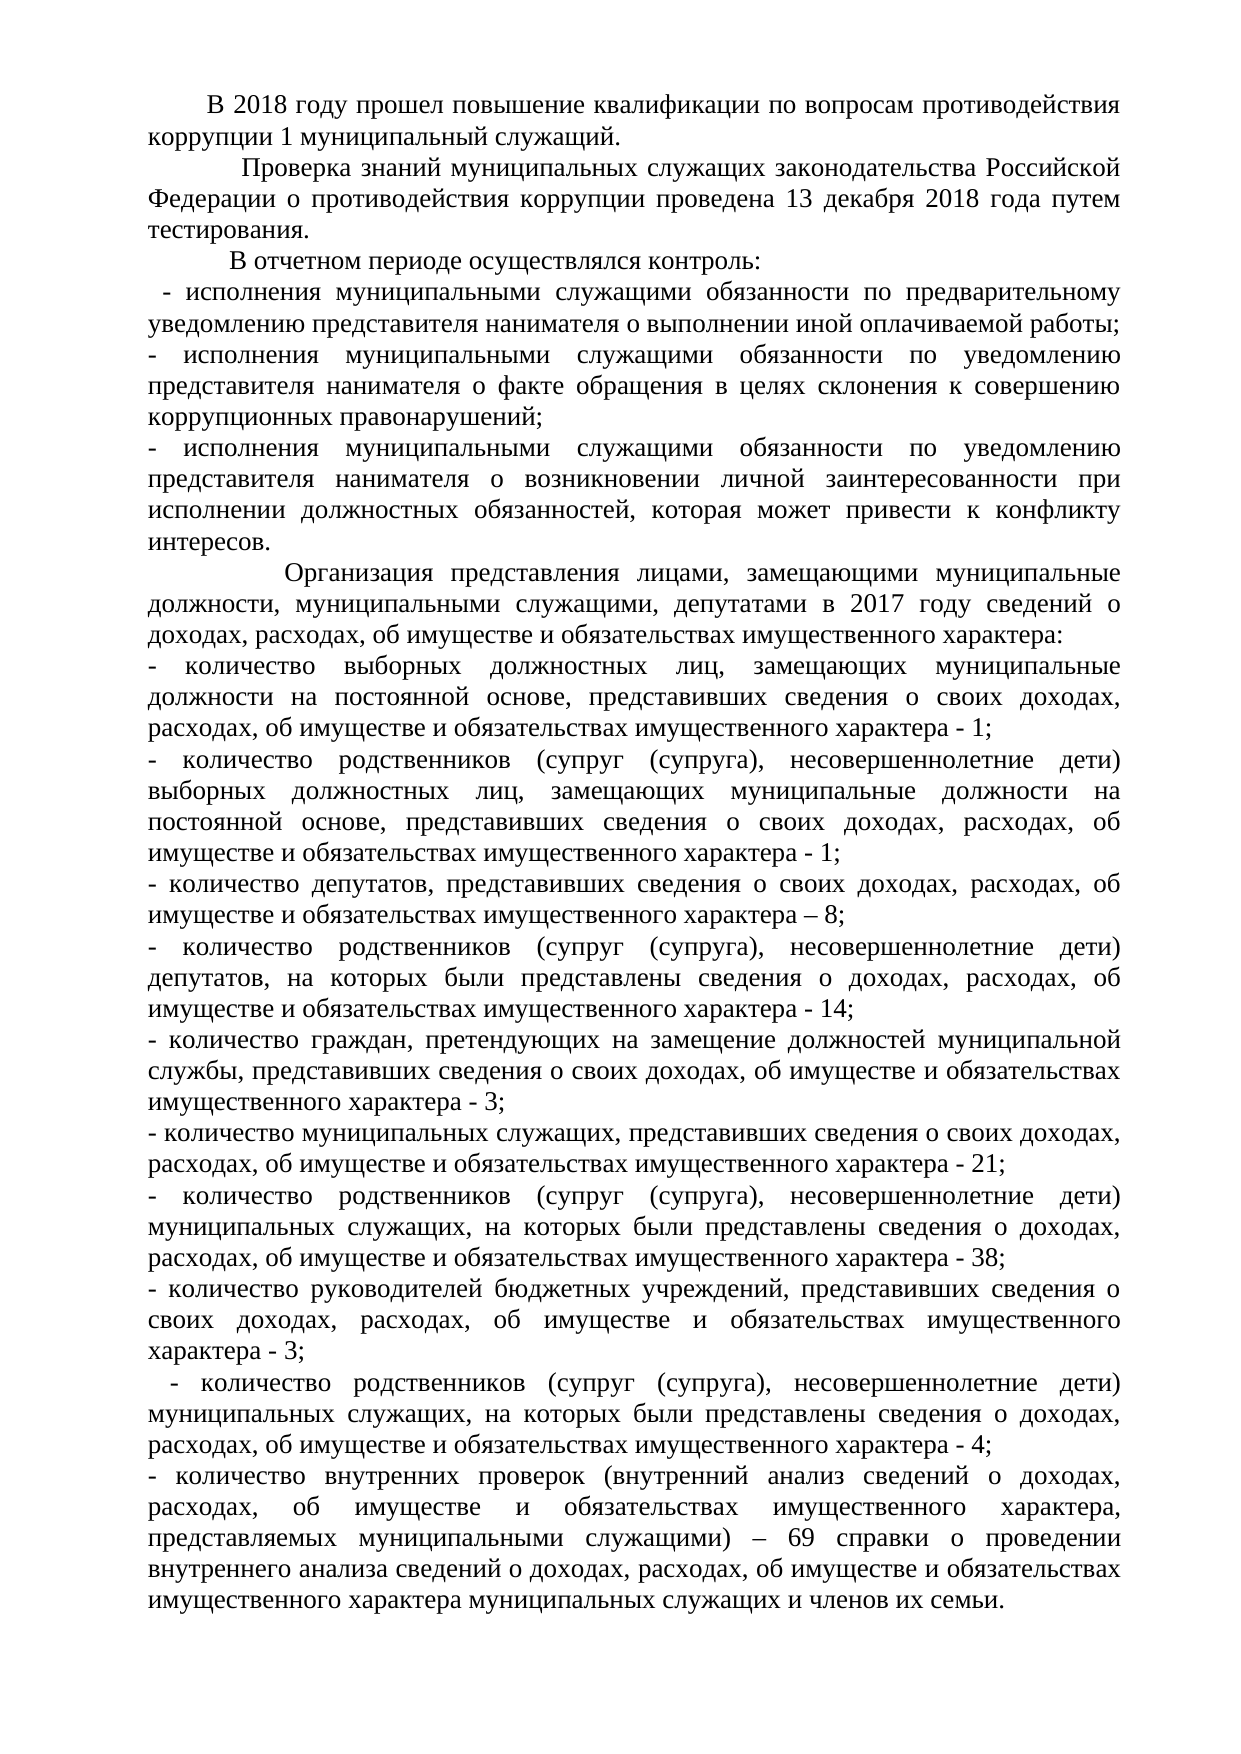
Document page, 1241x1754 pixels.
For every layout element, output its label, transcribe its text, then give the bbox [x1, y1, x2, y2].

text Организация представления лицами, замещающими муниципальные должности, муниципальными служащими, депутатами в 2017 году сведений о доходах, расходах, об имуществе и обязательствах имущественного характера: [148, 556, 1122, 649]
text - количество родственников (супруг (супруга), несовершеннолетние дети) муниципальных служащих, на которых были представлены сведения о доходах, расходах, об имуществе и обязательствах имущественного характера - 38; [148, 1179, 1122, 1272]
text - количество выборных должностных лиц, замещающих муниципальные должности на постоянной основе, представивших сведения о своих доходах, расходах, об имуществе и обязательствах имущественного характера - 1; [148, 649, 1122, 743]
text - исполнения муниципальными служащими обязанности по предварительному уведомлению представителя нанимателя о выполнении иной оплачиваемой работы; [148, 276, 1122, 338]
text - количество депутатов, представивших сведения о своих доходах, расходах, об имуществе и обязательствах имущественного характера – 8; [148, 867, 1122, 929]
text - исполнения муниципальными служащими обязанности по уведомлению представителя нанимателя о возникновении личной заинтересованности при исполнении должностных обязанностей, которая может привести к конфликту интересов. [148, 431, 1122, 556]
text - исполнения муниципальными служащими обязанности по уведомлению представителя нанимателя о факте обращения в целях склонения к совершению коррупционных правонарушений; [148, 338, 1122, 431]
text В отчетном периоде осуществлялся контроль: [148, 244, 1122, 276]
text В 2018 году прошел повышение квалификации по вопросам противодействия коррупции 1 муниципальный служащий. [148, 89, 1122, 151]
text - количество родственников (супруг (супруга), несовершеннолетние дети) выборных должностных лиц, замещающих муниципальные должности на постоянной основе, представивших сведения о своих доходах, расходах, об имуществе и обязательствах имущественного характера - 1; [148, 743, 1122, 867]
text - количество граждан, претендующих на замещение должностей муниципальной службы, представивших сведения о своих доходах, об имуществе и обязательствах имущественного характера - 3; [148, 1023, 1122, 1116]
text - количество родственников (супруг (супруга), несовершеннолетние дети) муниципальных служащих, на которых были представлены сведения о доходах, расходах, об имуществе и обязательствах имущественного характера - 4; [148, 1366, 1122, 1459]
text - количество муниципальных служащих, представивших сведения о своих доходах, расходах, об имуществе и обязательствах имущественного характера - 21; [148, 1116, 1122, 1179]
text Проверка знаний муниципальных служащих законодательства Российской Федерации о противодействия коррупции проведена 13 декабря 2018 года путем тестирования. [148, 151, 1122, 244]
text - количество родственников (супруг (супруга), несовершеннолетние дети) депутатов, на которых были представлены сведения о доходах, расходах, об имуществе и обязательствах имущественного характера - 14; [148, 929, 1122, 1023]
text - количество руководителей бюджетных учреждений, представивших сведения о своих доходах, расходах, об имуществе и обязательствах имущественного характера - 3; [148, 1272, 1122, 1366]
text - количество внутренних проверок (внутренний анализ сведений о доходах, расходах, об имуществе и обязательствах имущественного характера, представляемых муниципальными служащими) – 69 справки о проведении внутреннего анализа сведений о доходах, расходах, об имуществе и обязательствах имущественного характера муниципальных служащих и членов их семьи. [148, 1459, 1122, 1615]
